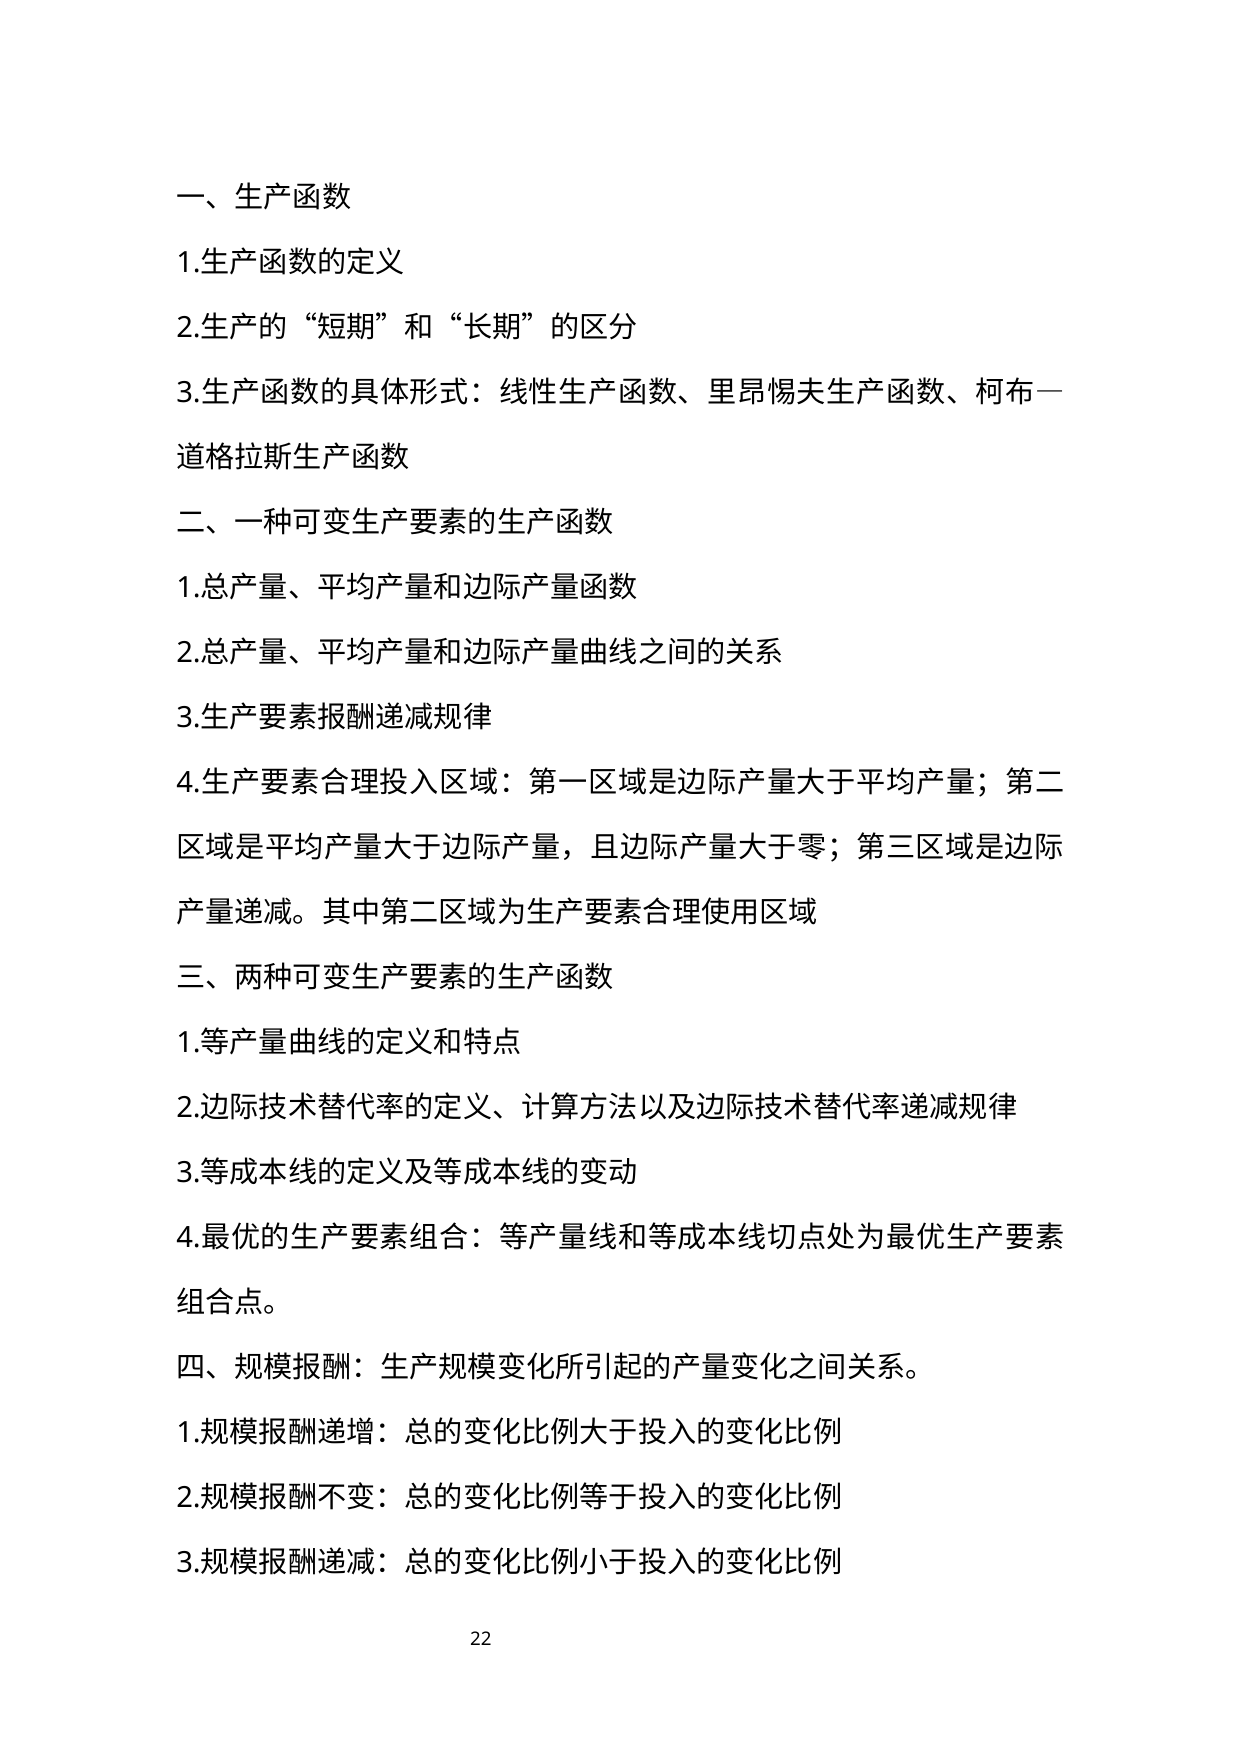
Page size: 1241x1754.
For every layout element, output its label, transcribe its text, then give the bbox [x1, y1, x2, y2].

text 4.最优的生产要素组合：等产量线和等成本线切点处为最优生产要素组合点。 [176, 1202, 1064, 1332]
text 1.等产量曲线的定义和特点 [176, 1007, 1064, 1072]
text 二、一种可变生产要素的生产函数 [176, 487, 1064, 552]
text 2.规模报酬不变：总的变化比例等于投入的变化比例 [176, 1462, 1064, 1527]
text 2.总产量、平均产量和边际产量曲线之间的关系 [176, 617, 1064, 682]
text 2.生产的“短期”和“长期”的区分 [176, 292, 1064, 357]
text 2.边际技术替代率的定义、计算方法以及边际技术替代率递减规律 [176, 1072, 1064, 1137]
text 1.规模报酬递增：总的变化比例大于投入的变化比例 [176, 1397, 1064, 1462]
text 4.生产要素合理投入区域：第一区域是边际产量大于平均产量；第二区域是平均产量大于边际产量，且边际产量大于零；第三区域是边际产量递减。其中第二区域为生产要素合理使用区域 [176, 747, 1064, 942]
text 三、两种可变生产要素的生产函数 [176, 942, 1064, 1007]
text 3.生产要素报酬递减规律 [176, 682, 1064, 747]
text 1.总产量、平均产量和边际产量函数 [176, 552, 1064, 617]
text 3.生产函数的具体形式：线性生产函数、里昂惕夫生产函数、柯布—道格拉斯生产函数 [176, 357, 1064, 487]
text 1.生产函数的定义 [176, 227, 1064, 292]
text 3.规模报酬递减：总的变化比例小于投入的变化比例 [176, 1527, 1064, 1592]
text 一、生产函数 [176, 162, 1064, 227]
text 四、规模报酬：生产规模变化所引起的产量变化之间关系。 [176, 1332, 1064, 1397]
text 3.等成本线的定义及等成本线的变动 [176, 1137, 1064, 1202]
